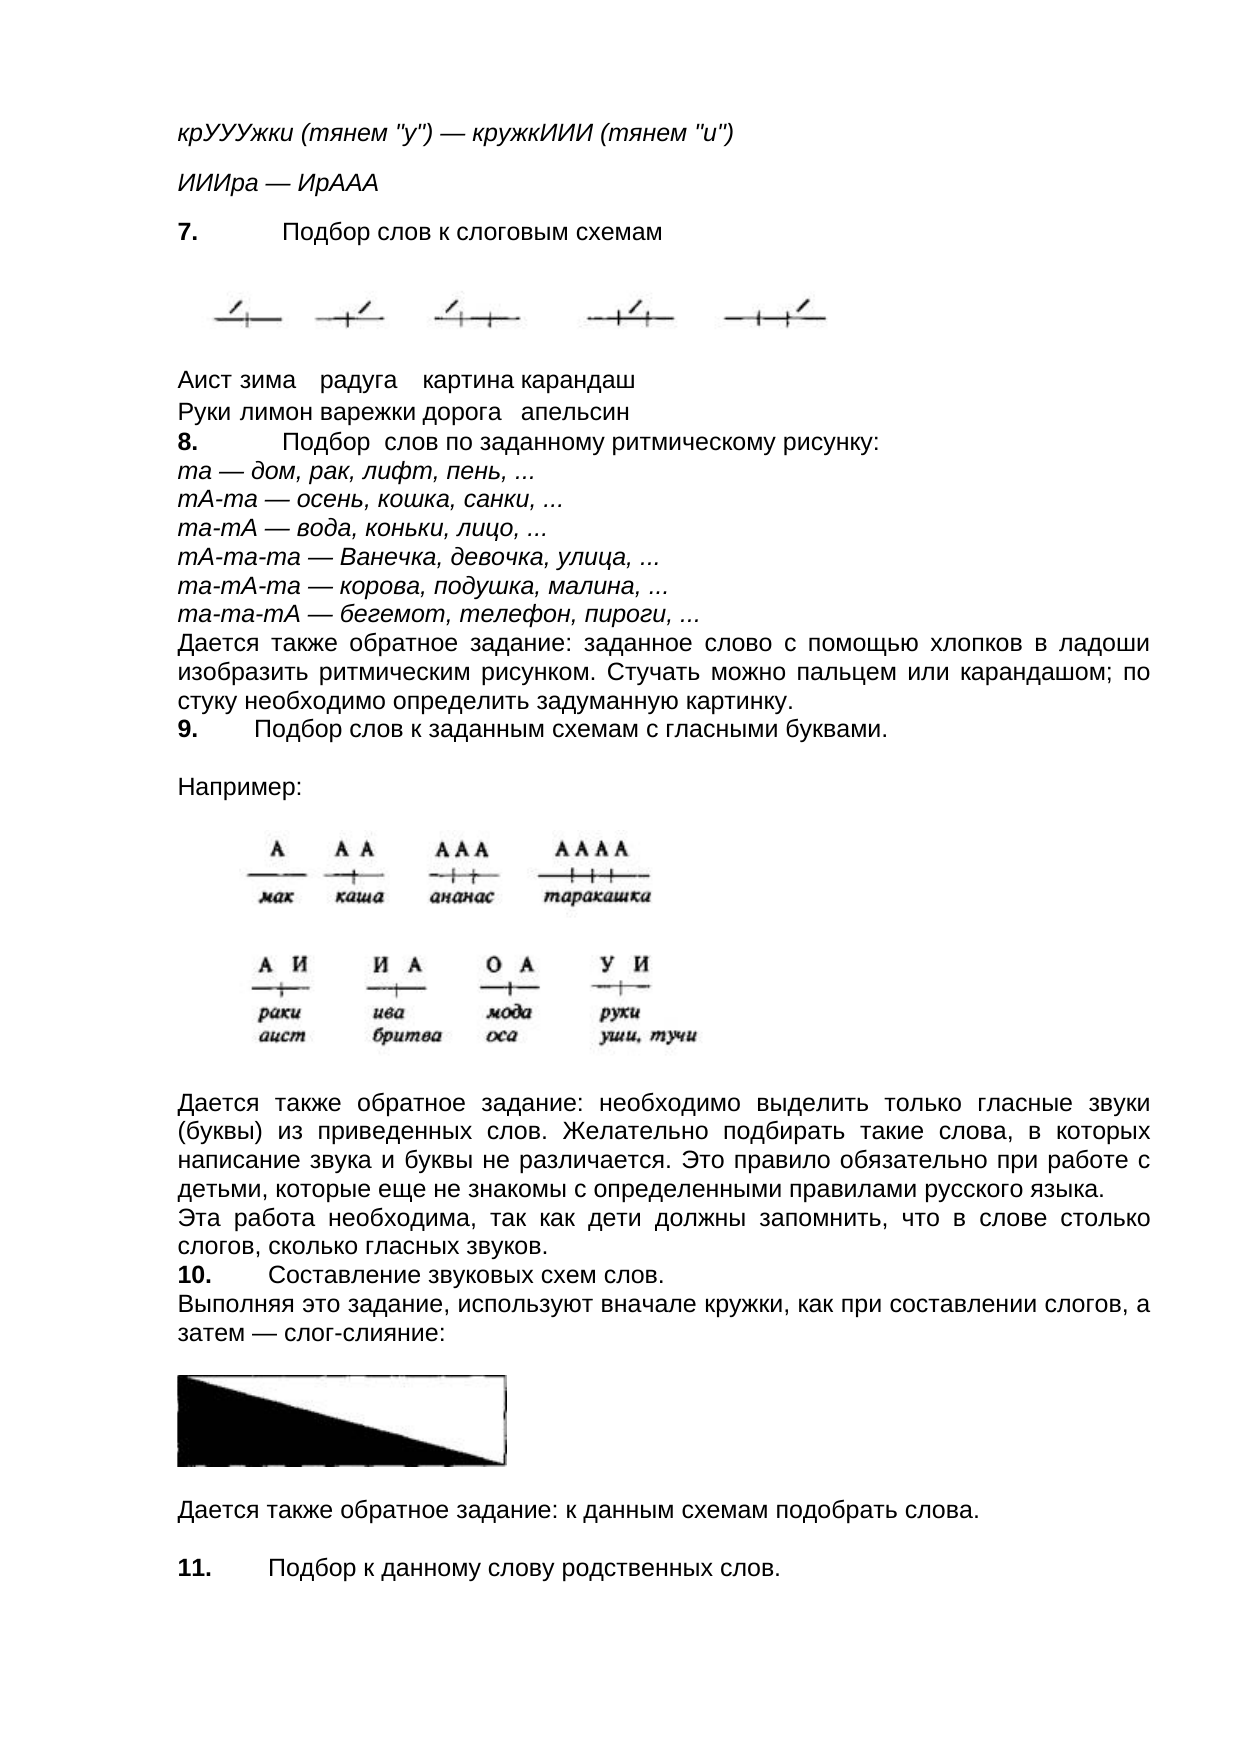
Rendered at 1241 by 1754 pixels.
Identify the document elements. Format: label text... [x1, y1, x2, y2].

table_cell дорога [421, 395, 519, 427]
text Например: [177, 772, 1152, 801]
picture [177, 830, 864, 1059]
text 8. Подбор слов по заданному ритмическому рисунку: [177, 427, 1152, 456]
text 11. Подбор к данному слову родственных слов. [177, 1553, 1152, 1582]
text 9. Подбор слов к заданным схемам с гласными буквами. [177, 714, 1152, 743]
table_cell апельсин [519, 395, 642, 427]
text та-та-тА — бегемот, телефон, пироги, ... [177, 599, 1152, 628]
table_header радуга [318, 363, 421, 395]
table_cell варежки [318, 395, 421, 427]
table_header карандаш [519, 363, 642, 395]
table_header картина [421, 363, 519, 395]
text 10. Составление звуковых схем слов. [177, 1260, 1152, 1289]
text Дается также обратное задание: к данным схемам подобрать слова. [177, 1495, 1152, 1524]
text 7. Подбор слов к слоговым схемам [177, 217, 1152, 246]
text тА-та — осень, кошка, санки, ... [177, 484, 1152, 513]
text Дается также обратное задание: необходимо выделить только гласные звуки (буквы) из приведенных слов. Желательно подбирать такие слова, в которых написание звука и буквы не различается. Это правило обязательно при работе с детьми, которые еще не знакомы с определенными правилами русского языка. [177, 1088, 1152, 1203]
table_header зима [238, 363, 318, 395]
table_header Аист [176, 363, 238, 395]
text Эта работа необходима, так как дети должны запомнить, что в слове столько слогов, сколько гласных звуков. [177, 1203, 1152, 1260]
text та-тА-та — корова, подушка, малина, ... [177, 571, 1152, 599]
text ИИИра — ИрААА [177, 168, 1152, 196]
text крУУУжки (тянем "у") — кружкИИИ (тянем "и") [177, 118, 1152, 147]
text Выполняя это задание, используют вначале кружки, как при составлении слогов, а затем — слог-слияние: [177, 1289, 1152, 1346]
picture [177, 1375, 507, 1467]
text Дается также обратное задание: заданное слово с помощью хлопков в ладоши изобразить ритмическим рисунком. Стучать можно пальцем или карандашом; по стуку необходимо определить задуманную картинку. [177, 628, 1152, 714]
text тА-та-та — Ванечка, девочка, улица, ... [177, 542, 1152, 571]
table_cell лимон [238, 395, 318, 427]
text та-тА — вода, коньки, лицо, ... [177, 513, 1152, 542]
picture [177, 266, 912, 334]
table_cell Руки [176, 395, 238, 427]
text та — дом, рак, лифт, пень, ... [177, 456, 1152, 484]
